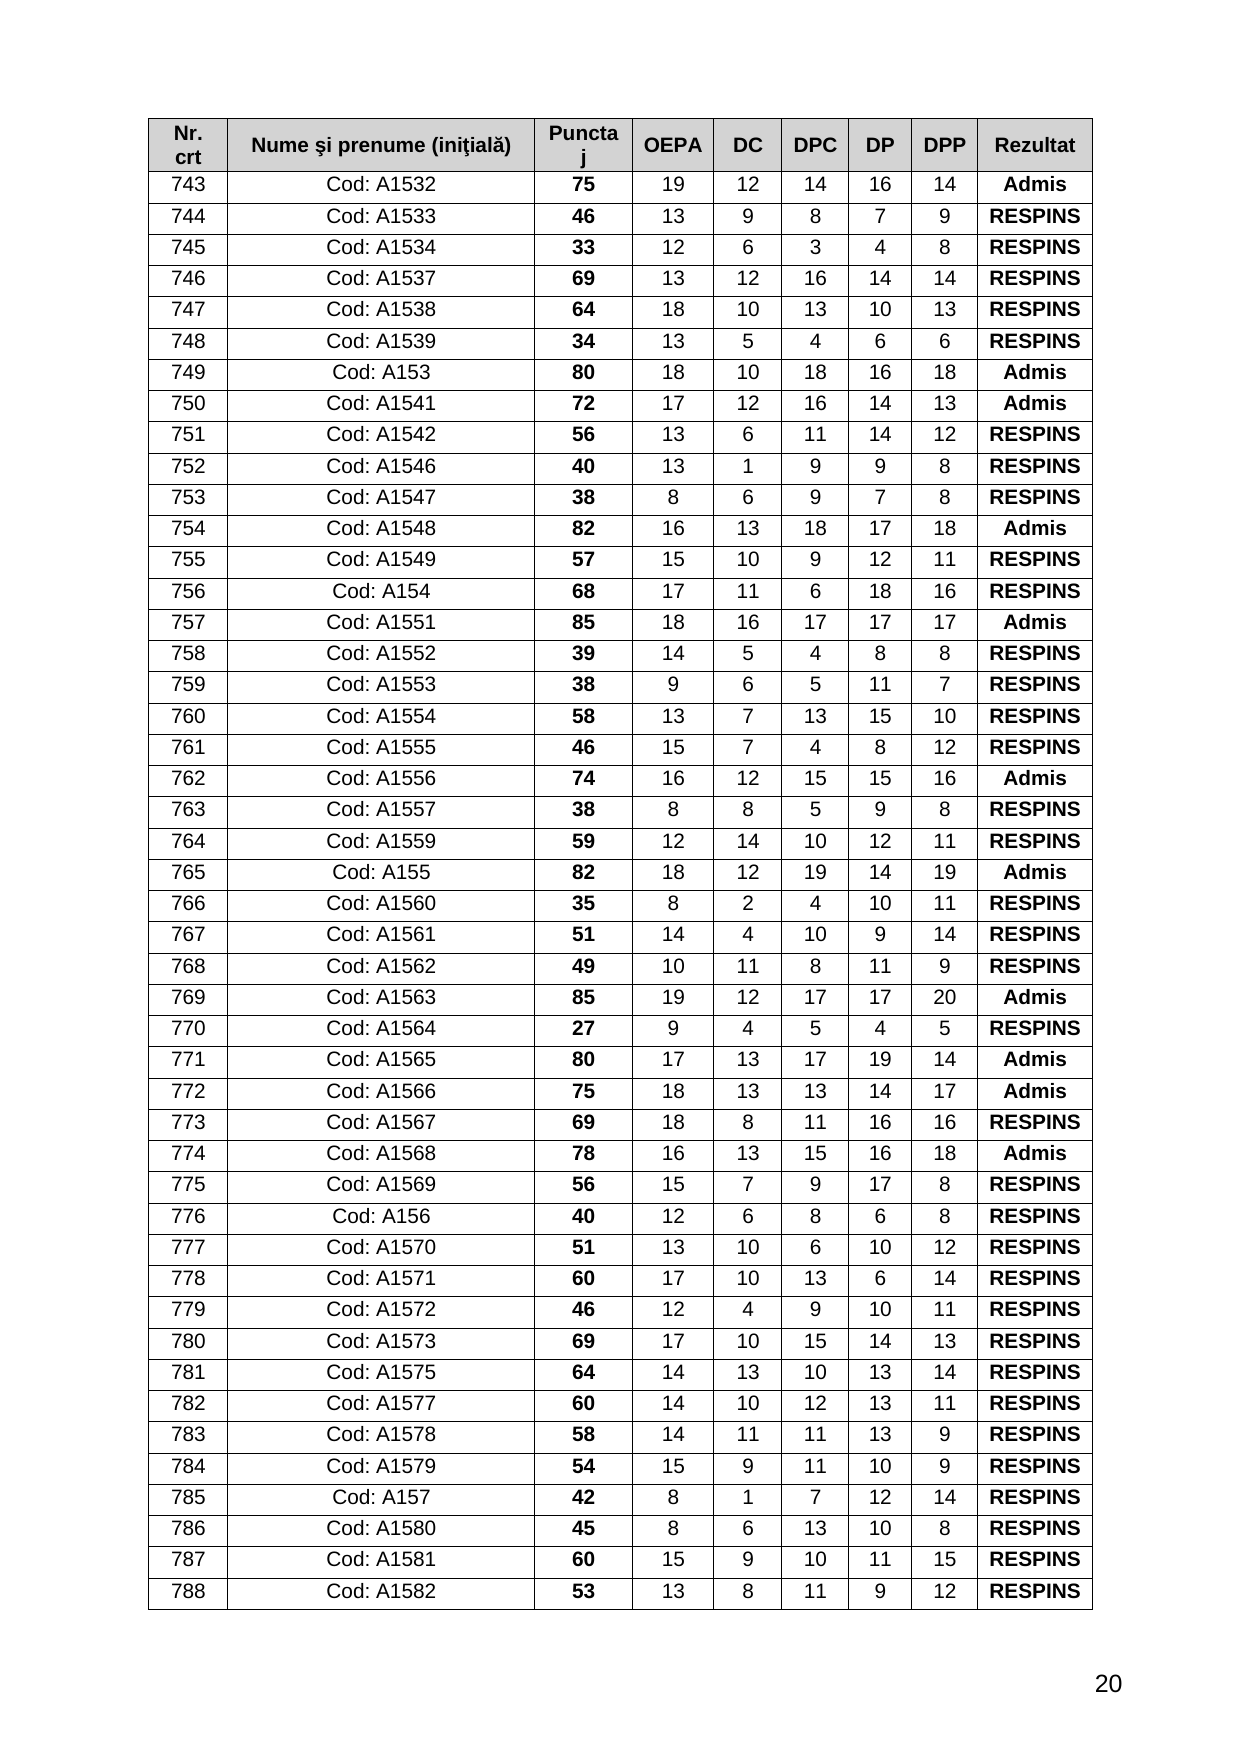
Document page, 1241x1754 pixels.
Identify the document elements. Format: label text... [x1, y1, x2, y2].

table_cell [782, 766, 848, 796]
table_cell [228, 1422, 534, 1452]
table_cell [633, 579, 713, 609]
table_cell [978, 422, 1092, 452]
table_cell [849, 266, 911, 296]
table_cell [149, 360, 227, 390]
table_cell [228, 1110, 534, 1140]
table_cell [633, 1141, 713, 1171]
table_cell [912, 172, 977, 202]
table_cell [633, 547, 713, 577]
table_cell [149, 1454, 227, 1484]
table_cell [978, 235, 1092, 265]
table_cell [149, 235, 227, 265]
table_header DPC [782, 119, 848, 171]
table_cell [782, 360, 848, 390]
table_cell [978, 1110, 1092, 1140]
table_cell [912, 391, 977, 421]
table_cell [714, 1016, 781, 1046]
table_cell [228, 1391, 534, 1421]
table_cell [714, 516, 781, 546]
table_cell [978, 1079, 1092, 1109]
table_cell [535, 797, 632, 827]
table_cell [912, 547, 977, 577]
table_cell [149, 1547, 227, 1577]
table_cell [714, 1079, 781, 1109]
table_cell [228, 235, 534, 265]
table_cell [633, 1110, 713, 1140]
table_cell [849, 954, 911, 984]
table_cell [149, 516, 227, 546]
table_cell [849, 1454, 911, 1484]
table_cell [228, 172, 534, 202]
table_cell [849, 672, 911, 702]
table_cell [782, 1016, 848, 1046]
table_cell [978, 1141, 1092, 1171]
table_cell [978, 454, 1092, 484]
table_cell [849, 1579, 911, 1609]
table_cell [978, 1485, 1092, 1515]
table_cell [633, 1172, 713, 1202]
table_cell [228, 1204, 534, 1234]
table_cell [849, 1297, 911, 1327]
table_header DPP [912, 119, 977, 171]
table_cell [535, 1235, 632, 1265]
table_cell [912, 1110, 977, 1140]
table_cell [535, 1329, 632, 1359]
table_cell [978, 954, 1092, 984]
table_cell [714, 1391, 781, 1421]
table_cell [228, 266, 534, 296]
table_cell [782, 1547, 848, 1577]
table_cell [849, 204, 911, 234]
table_header OEPA [633, 119, 713, 171]
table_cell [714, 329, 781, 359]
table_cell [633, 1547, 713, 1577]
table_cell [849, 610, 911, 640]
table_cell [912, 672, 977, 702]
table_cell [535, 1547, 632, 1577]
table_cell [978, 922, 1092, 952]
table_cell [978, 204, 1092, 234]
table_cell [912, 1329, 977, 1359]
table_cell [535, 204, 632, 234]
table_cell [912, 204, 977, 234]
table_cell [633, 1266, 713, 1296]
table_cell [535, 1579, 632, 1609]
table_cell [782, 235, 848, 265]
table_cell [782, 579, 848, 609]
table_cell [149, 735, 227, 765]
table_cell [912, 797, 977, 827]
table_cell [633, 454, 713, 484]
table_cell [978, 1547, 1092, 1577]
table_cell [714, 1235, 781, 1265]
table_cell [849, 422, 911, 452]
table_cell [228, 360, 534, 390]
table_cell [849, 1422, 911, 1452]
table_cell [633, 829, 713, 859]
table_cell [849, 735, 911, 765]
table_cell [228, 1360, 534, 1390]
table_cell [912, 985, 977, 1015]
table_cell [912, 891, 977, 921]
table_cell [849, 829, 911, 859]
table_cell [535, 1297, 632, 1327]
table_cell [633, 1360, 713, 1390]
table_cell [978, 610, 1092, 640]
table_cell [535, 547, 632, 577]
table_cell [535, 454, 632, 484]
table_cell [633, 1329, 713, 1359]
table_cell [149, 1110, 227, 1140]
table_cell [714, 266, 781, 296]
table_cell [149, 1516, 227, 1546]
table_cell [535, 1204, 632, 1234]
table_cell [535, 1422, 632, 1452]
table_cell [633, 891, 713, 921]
table_header Nr. crt [149, 119, 227, 171]
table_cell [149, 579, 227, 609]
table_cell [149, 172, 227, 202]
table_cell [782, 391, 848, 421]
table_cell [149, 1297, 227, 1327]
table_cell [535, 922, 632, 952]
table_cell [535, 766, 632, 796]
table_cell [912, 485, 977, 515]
table_header Nume şi prenume (iniţială) [228, 119, 534, 171]
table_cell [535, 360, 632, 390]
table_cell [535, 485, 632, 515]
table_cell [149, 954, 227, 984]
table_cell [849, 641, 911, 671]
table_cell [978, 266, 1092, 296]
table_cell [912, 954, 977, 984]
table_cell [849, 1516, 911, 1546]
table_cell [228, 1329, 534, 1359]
table_header DC [714, 119, 781, 171]
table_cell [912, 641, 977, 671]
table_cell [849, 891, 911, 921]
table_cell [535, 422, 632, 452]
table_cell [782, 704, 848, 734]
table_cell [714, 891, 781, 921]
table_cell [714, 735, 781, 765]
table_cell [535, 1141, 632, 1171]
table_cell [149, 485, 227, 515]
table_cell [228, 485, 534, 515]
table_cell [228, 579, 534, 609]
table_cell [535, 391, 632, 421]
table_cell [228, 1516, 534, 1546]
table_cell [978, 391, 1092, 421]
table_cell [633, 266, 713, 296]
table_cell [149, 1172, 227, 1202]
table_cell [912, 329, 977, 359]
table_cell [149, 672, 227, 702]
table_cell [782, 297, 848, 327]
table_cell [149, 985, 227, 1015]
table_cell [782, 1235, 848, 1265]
table_header Punctaj [535, 119, 632, 171]
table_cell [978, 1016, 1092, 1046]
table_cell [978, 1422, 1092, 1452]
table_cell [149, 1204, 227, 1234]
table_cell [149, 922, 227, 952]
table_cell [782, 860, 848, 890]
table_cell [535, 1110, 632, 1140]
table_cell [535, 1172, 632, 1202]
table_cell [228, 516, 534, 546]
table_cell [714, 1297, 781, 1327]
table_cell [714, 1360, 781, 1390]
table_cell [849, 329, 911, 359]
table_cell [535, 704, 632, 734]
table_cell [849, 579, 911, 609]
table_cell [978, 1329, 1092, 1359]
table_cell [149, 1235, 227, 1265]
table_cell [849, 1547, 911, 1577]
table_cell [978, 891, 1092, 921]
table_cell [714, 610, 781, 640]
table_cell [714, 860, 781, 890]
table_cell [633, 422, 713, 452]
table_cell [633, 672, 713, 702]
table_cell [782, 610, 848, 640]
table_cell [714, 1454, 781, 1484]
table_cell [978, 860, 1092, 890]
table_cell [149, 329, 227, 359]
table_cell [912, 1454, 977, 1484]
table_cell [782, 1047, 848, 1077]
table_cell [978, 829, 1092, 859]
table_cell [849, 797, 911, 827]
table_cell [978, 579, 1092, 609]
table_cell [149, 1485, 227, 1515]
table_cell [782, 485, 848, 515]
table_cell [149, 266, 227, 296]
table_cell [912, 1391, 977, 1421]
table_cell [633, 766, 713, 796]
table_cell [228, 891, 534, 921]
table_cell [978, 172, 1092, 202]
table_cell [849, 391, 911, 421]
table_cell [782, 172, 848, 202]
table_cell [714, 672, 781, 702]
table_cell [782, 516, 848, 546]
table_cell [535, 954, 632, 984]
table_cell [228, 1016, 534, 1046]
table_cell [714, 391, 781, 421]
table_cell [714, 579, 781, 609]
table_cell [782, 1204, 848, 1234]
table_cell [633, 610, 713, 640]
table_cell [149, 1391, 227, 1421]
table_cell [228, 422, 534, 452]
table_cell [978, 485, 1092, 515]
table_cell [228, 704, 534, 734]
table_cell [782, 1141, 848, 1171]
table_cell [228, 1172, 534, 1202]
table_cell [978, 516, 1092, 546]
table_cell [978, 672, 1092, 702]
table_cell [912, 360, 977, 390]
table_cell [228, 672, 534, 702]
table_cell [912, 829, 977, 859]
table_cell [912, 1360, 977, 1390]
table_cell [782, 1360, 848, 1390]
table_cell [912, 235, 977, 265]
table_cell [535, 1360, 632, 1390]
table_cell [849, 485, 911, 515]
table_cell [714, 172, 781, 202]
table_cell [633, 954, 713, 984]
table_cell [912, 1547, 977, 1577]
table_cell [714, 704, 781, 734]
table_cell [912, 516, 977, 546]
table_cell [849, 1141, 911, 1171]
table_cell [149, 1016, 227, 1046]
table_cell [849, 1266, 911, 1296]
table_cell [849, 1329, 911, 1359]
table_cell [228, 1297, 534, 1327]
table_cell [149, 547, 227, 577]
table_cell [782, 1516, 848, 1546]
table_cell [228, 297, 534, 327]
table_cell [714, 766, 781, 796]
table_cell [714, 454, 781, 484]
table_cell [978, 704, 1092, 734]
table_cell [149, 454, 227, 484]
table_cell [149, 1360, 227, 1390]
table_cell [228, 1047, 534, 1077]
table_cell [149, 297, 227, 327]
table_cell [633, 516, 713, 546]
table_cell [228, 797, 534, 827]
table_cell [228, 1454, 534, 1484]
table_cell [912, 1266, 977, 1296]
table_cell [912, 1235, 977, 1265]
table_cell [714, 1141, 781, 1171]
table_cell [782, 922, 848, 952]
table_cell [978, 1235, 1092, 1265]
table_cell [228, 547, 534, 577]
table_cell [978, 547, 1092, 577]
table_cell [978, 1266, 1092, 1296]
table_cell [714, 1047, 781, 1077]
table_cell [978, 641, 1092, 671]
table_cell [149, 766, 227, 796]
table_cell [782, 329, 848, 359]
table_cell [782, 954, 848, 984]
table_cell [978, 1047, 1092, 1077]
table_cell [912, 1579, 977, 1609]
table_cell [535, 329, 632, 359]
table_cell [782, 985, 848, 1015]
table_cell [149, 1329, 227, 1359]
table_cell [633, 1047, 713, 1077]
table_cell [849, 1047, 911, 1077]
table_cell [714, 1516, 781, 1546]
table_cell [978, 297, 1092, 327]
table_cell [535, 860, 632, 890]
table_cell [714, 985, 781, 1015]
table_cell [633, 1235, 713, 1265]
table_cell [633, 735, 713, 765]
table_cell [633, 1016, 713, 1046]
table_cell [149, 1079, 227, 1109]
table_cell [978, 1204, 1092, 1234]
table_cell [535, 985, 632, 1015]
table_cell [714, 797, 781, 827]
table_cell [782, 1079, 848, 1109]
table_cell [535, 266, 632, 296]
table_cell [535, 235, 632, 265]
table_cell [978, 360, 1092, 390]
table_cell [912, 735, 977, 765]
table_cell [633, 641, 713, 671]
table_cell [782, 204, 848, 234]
table_header Rezultat [978, 119, 1092, 171]
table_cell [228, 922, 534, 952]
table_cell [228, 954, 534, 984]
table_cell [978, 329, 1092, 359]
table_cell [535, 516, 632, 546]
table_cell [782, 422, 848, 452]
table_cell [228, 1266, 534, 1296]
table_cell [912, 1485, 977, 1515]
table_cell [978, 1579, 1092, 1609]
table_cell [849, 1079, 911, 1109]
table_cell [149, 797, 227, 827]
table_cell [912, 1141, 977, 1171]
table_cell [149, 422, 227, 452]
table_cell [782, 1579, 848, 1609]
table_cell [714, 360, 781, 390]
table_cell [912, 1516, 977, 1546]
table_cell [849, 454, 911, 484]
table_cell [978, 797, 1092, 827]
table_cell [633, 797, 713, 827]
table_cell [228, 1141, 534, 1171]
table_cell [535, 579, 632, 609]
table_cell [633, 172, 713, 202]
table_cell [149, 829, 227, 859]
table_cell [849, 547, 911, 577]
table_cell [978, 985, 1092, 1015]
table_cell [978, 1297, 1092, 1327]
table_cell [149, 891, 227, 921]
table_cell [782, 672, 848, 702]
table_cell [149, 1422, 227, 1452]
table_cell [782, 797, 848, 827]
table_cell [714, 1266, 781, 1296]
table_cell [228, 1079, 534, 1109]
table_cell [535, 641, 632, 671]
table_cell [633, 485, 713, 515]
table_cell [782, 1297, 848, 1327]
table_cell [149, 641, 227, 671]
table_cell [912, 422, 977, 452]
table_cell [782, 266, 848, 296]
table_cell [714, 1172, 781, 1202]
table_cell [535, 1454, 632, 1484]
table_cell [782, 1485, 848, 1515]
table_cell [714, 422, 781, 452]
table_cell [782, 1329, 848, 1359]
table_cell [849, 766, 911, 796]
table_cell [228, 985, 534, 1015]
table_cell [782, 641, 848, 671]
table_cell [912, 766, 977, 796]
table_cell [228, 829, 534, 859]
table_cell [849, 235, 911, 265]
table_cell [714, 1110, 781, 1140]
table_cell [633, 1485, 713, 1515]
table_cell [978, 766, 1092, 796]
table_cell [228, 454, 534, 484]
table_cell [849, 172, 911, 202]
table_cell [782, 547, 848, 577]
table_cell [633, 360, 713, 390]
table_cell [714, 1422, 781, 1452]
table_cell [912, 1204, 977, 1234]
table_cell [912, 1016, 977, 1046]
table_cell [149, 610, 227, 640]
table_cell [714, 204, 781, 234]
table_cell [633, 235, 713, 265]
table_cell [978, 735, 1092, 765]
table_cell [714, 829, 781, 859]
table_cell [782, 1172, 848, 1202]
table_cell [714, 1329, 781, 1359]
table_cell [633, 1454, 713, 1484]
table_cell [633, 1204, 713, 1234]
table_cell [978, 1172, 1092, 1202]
table_header DP [849, 119, 911, 171]
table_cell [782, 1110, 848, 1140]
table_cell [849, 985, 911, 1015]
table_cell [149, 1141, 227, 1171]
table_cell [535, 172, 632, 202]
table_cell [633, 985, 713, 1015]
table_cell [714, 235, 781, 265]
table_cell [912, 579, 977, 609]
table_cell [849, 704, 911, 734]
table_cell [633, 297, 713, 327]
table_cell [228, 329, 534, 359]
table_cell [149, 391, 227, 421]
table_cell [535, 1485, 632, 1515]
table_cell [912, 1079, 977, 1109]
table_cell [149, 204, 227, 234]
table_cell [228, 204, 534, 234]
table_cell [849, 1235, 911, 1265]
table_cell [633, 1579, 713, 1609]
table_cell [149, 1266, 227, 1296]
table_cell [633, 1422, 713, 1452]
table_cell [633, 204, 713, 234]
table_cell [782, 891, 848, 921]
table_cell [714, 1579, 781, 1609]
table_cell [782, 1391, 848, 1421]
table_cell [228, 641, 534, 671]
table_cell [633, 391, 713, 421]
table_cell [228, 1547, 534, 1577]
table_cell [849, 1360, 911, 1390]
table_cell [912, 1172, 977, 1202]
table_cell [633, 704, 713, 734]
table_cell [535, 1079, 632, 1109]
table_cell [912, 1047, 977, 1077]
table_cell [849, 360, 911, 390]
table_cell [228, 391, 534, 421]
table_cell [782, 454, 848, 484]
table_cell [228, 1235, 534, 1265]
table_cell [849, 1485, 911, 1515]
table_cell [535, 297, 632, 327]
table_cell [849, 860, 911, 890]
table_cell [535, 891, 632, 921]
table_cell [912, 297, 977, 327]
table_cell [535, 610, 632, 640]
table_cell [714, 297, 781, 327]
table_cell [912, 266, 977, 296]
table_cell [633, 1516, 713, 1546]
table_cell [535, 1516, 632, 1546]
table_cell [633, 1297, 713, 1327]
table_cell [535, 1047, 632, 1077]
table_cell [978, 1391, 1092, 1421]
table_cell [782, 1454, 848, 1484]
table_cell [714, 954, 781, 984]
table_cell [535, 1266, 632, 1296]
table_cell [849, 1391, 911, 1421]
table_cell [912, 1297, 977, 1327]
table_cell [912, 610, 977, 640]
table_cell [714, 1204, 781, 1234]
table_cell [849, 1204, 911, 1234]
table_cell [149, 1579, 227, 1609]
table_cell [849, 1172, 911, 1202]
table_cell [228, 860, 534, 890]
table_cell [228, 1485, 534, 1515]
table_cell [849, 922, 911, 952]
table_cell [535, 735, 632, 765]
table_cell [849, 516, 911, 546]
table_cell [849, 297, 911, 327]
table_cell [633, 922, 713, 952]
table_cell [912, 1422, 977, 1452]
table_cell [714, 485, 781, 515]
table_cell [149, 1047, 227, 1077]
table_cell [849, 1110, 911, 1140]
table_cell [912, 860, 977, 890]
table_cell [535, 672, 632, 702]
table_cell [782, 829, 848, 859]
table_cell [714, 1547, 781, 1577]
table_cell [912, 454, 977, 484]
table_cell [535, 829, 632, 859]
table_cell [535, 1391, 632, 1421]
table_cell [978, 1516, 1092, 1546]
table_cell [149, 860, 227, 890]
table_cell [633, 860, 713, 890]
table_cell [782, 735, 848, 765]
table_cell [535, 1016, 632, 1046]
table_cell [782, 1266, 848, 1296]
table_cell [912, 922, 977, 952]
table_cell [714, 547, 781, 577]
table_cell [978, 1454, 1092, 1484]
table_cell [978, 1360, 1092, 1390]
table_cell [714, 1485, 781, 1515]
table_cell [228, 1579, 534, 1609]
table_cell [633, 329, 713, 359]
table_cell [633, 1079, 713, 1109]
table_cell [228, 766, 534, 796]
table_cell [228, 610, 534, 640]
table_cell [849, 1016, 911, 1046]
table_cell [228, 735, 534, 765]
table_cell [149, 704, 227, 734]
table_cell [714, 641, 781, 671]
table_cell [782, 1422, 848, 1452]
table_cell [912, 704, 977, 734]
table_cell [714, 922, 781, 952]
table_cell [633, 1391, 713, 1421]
